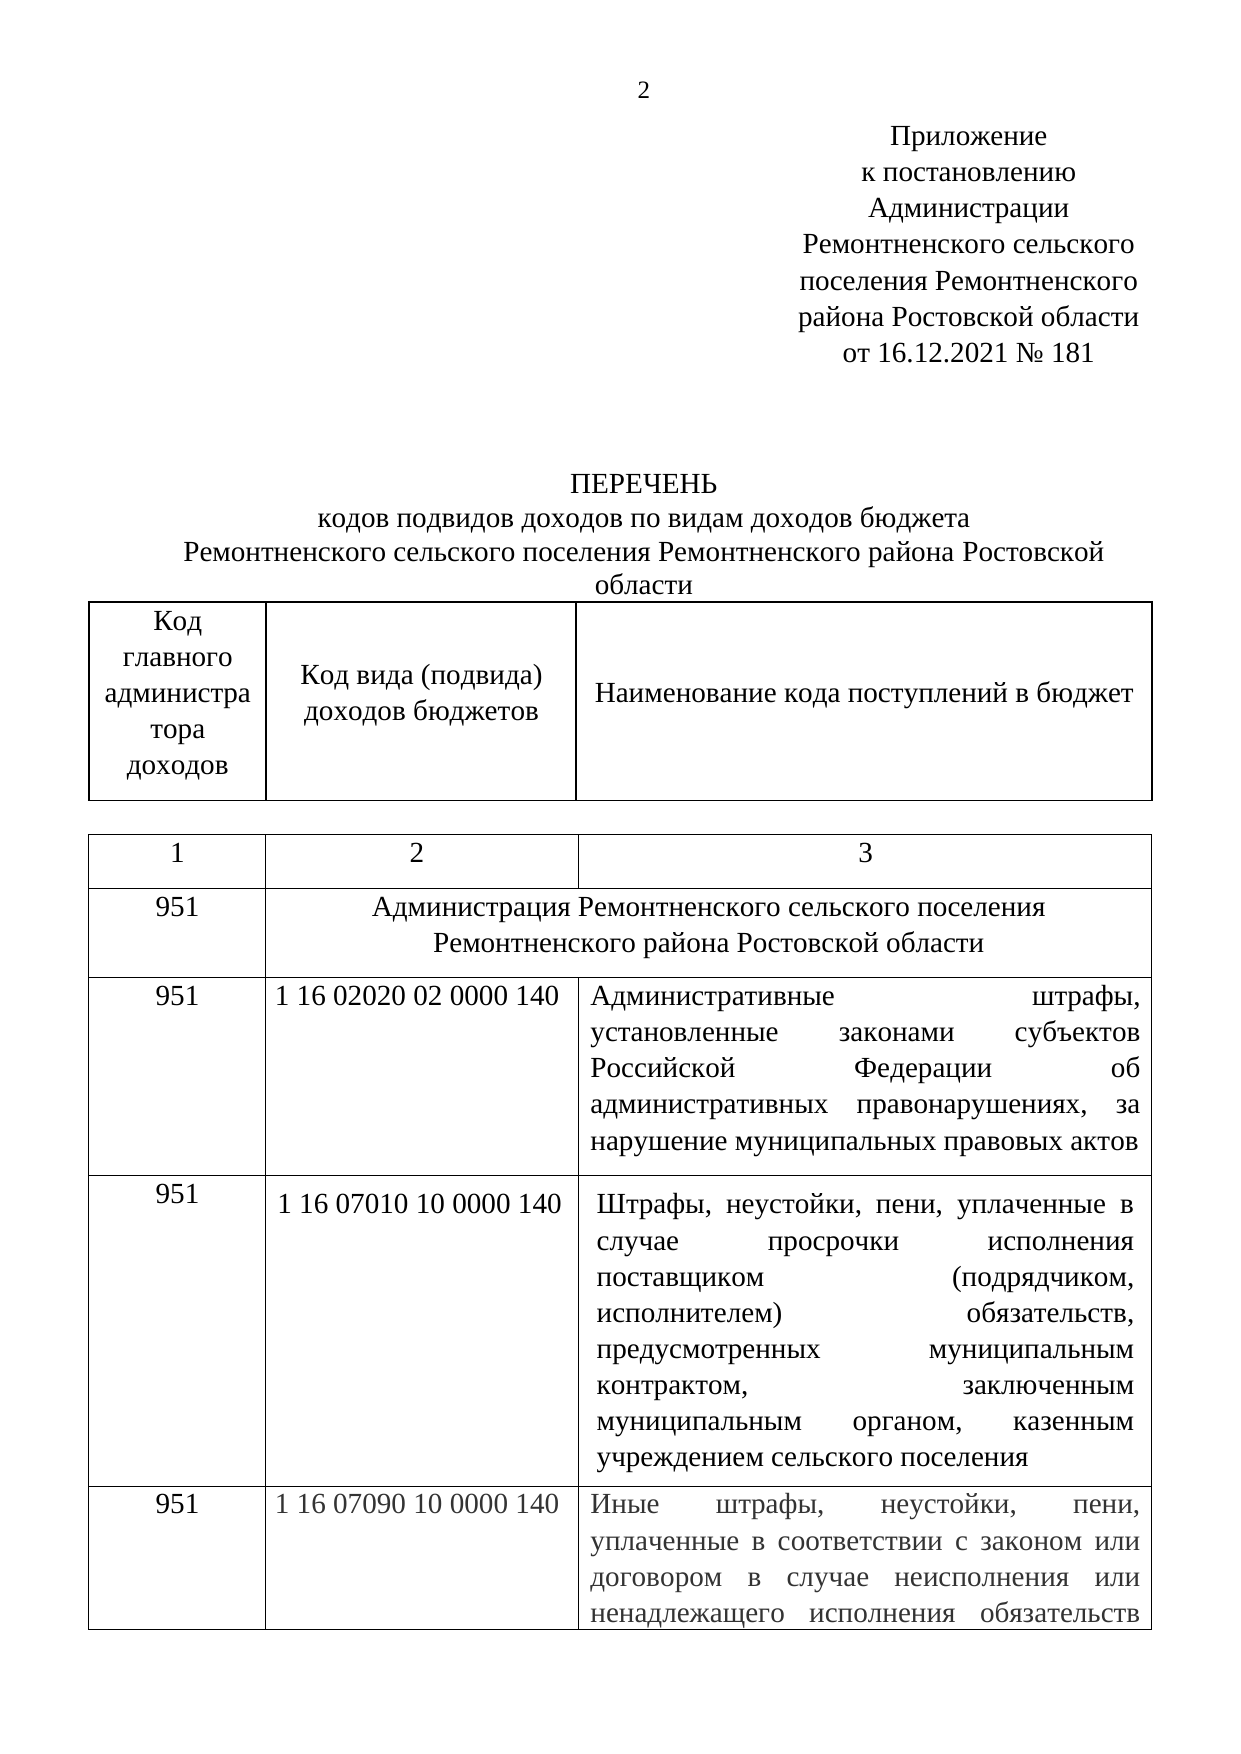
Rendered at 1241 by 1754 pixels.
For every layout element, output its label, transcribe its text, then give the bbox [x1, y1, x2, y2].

table_cell 951 [89, 978, 265, 1175]
table_header Наименование кода поступлений в бюджет [577, 603, 1151, 800]
table_cell 1 16 07090 10 0000 140 [266, 1487, 578, 1628]
title ПЕРЕЧЕНЬ [136, 467, 1152, 500]
title кодов подвидов доходов по видам доходов бюджета [136, 500, 1152, 534]
table_header 1 [89, 835, 265, 888]
table_cell 951 [89, 889, 265, 977]
text Администрации [786, 190, 1152, 224]
text к постановлению [786, 154, 1152, 188]
text от 16.12.2021 № 181 [786, 335, 1152, 368]
title Ремонтненского сельского поселения Ремонтненского района Ростовской области [136, 534, 1152, 601]
table_header 2 [266, 835, 578, 888]
table_cell Административные штрафы, установленные законами субъектов Российской Федерации об административных правонарушениях, за нарушение муниципальных правовых актов [579, 978, 1151, 1175]
table_cell Штрафы, неустойки, пени, уплаченные в случае просрочки исполнения поставщиком (подрядчиком, исполнителем) обязательств, предусмотренных муниципальным контрактом, заключенным муниципальным органом, казенным учреждением сельского поселения [579, 1176, 1151, 1486]
text Ремонтненского сельского поселения Ремонтненского района Ростовской области [786, 227, 1152, 332]
table_header 3 [579, 835, 1151, 888]
text Приложение [786, 118, 1152, 152]
table_cell 951 [89, 1487, 265, 1628]
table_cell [579, 1487, 1151, 1628]
table_cell Администрация Ремонтненского сельского поселения Ремонтненского района Ростовской области [266, 889, 1151, 977]
table_cell 1 16 07010 10 0000 140 [266, 1176, 578, 1486]
table_header Код главного администратора доходов [90, 603, 265, 800]
table_cell 951 [89, 1176, 265, 1486]
table_cell 1 16 02020 02 0000 140 [266, 978, 578, 1175]
table_header Код вида (подвида) доходов бюджетов [267, 603, 575, 800]
